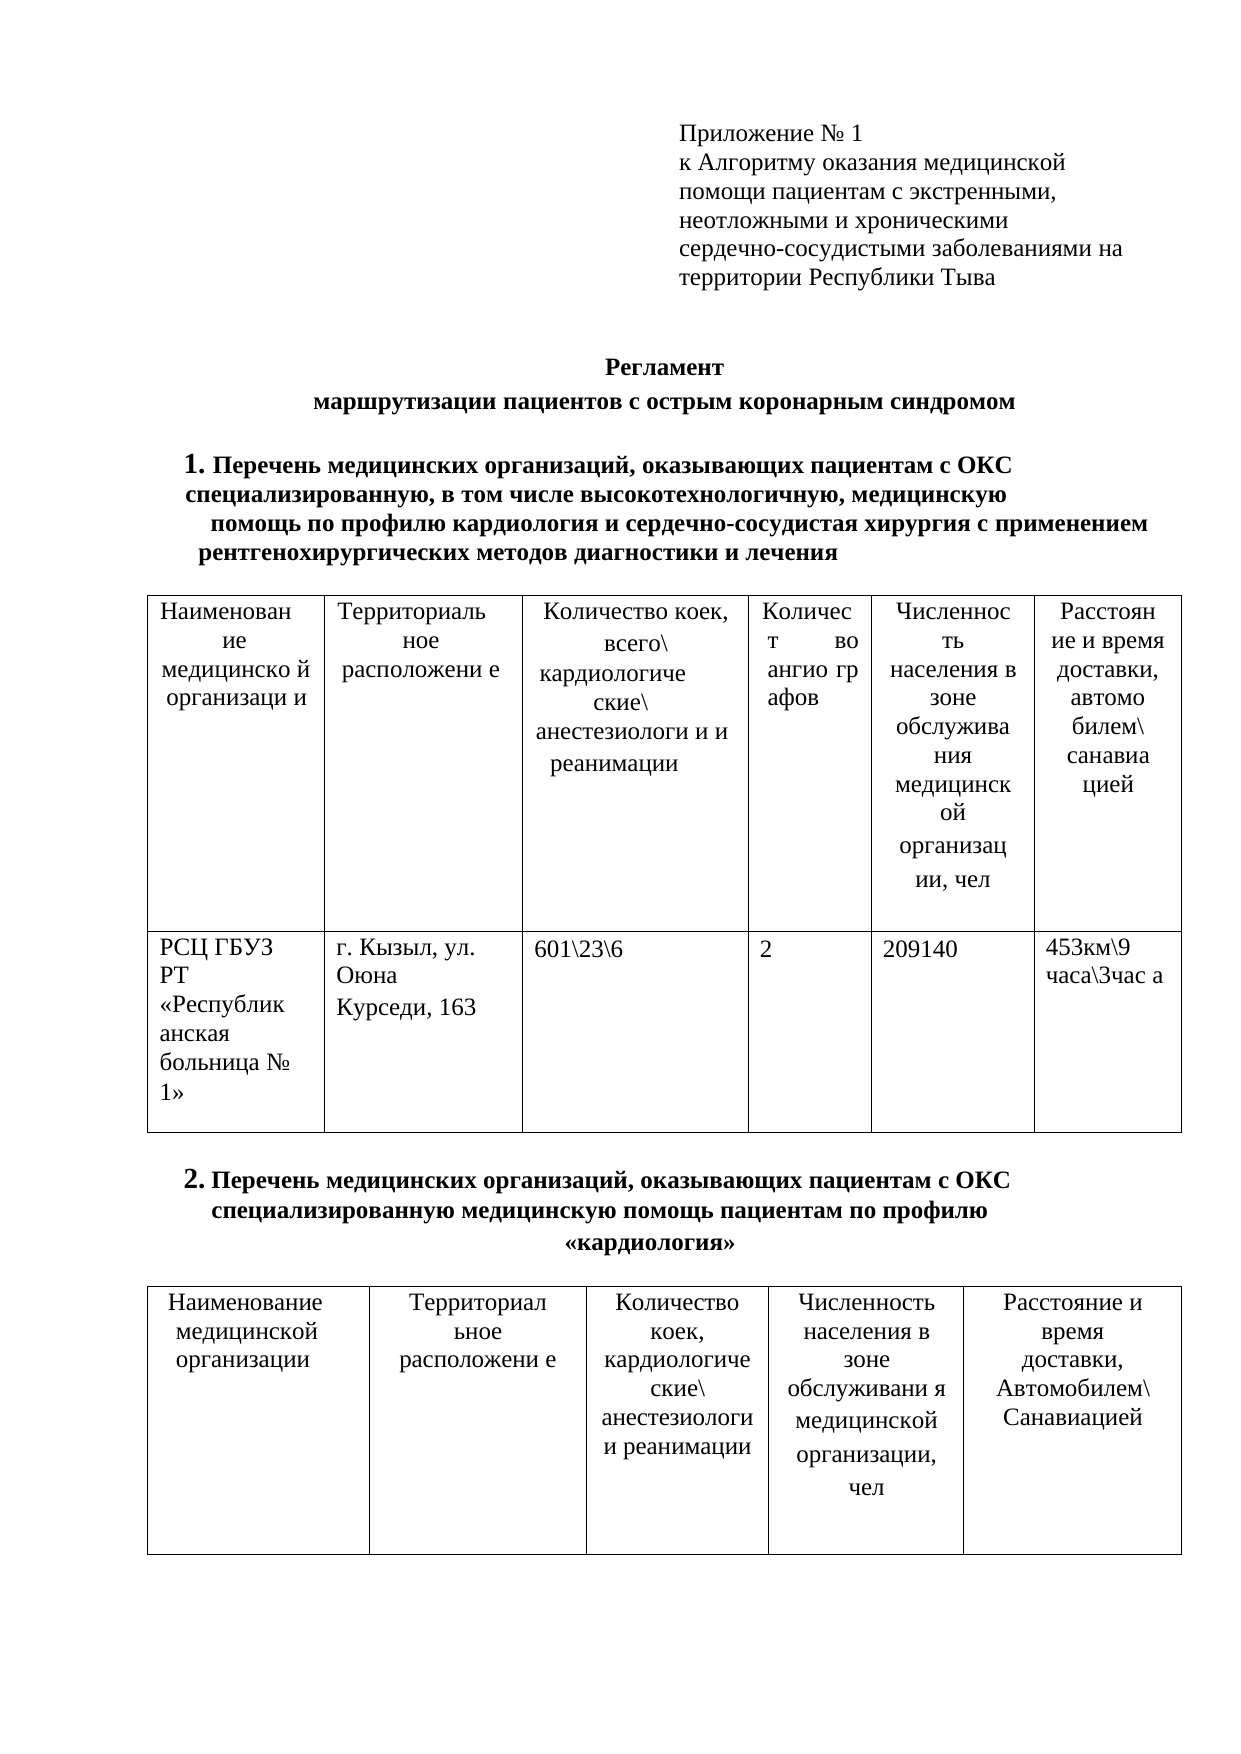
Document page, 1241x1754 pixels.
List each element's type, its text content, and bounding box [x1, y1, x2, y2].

table_header Расстояние и время доставки, Автомобилем\ Санавиацией [964, 1287, 1181, 1554]
table_cell г. Кызыл, ул. Оюна Курседи, 163 [325, 932, 522, 1132]
text сердечно-сосудистыми заболеваниями на территории Республики Тыва [679, 233, 1163, 291]
text к Алгоритму оказания медицинской помощи пациентам с экстренными, неотложными и хроническими [679, 147, 1131, 233]
table_header Территориал ьное расположени е [370, 1287, 586, 1554]
table_header Численнос ть населения в зоне обслужива ния медицинск ой организац ии, чел [872, 596, 1034, 931]
text маршрутизации пациентов с острым коронарным синдромом [168, 382, 1161, 416]
table_header Численность населения в зоне обслуживани я медицинской организации, чел [769, 1287, 963, 1554]
table_cell 209140 [872, 932, 1034, 1132]
text Приложение № 1 [679, 118, 1240, 147]
table_header Количест во ангио гр афов [749, 596, 871, 931]
table_header Количество коек, кардиологиче ские\ анестезиологи и реанимации [587, 1287, 768, 1554]
table_cell 453км\9 часа\3час а [1035, 932, 1181, 1132]
table_header Наименование медицинской организации [148, 1287, 369, 1554]
table_header Территориаль ное расположени е [325, 596, 522, 931]
text помощь по профилю кардиология и сердечно-сосудистая хирургия с применением рентгенохирургических методов диагностики и лечения [198, 508, 1240, 566]
table_cell РСЦ ГБУЗ РТ «Республик анская больница № 1» [148, 932, 324, 1132]
table_cell 601\23\6 [523, 932, 748, 1132]
table_header Расстоян ие и время доставки, автомо билем\ санавиа цией [1035, 596, 1181, 931]
table_header Количество коек, всего\ кардиологиче ские\ анестезиологи и и реанимации [523, 596, 748, 931]
text «кардиология» [564, 1224, 1240, 1257]
subtitle Перечень медицинских организаций, оказывающих пациентам с ОКС специализированную медицинскую помощь пациентам по профилю [183, 1161, 1146, 1224]
table_header Наименован ие медицинско й организаци и [148, 596, 324, 931]
subtitle Перечень медицинских организаций, оказывающих пациентам с ОКС специализированную, в том числе высокотехнологичную, медицинскую [183, 446, 1146, 508]
subtitle Регламент [168, 349, 1161, 382]
table_cell 2 [749, 932, 871, 1132]
